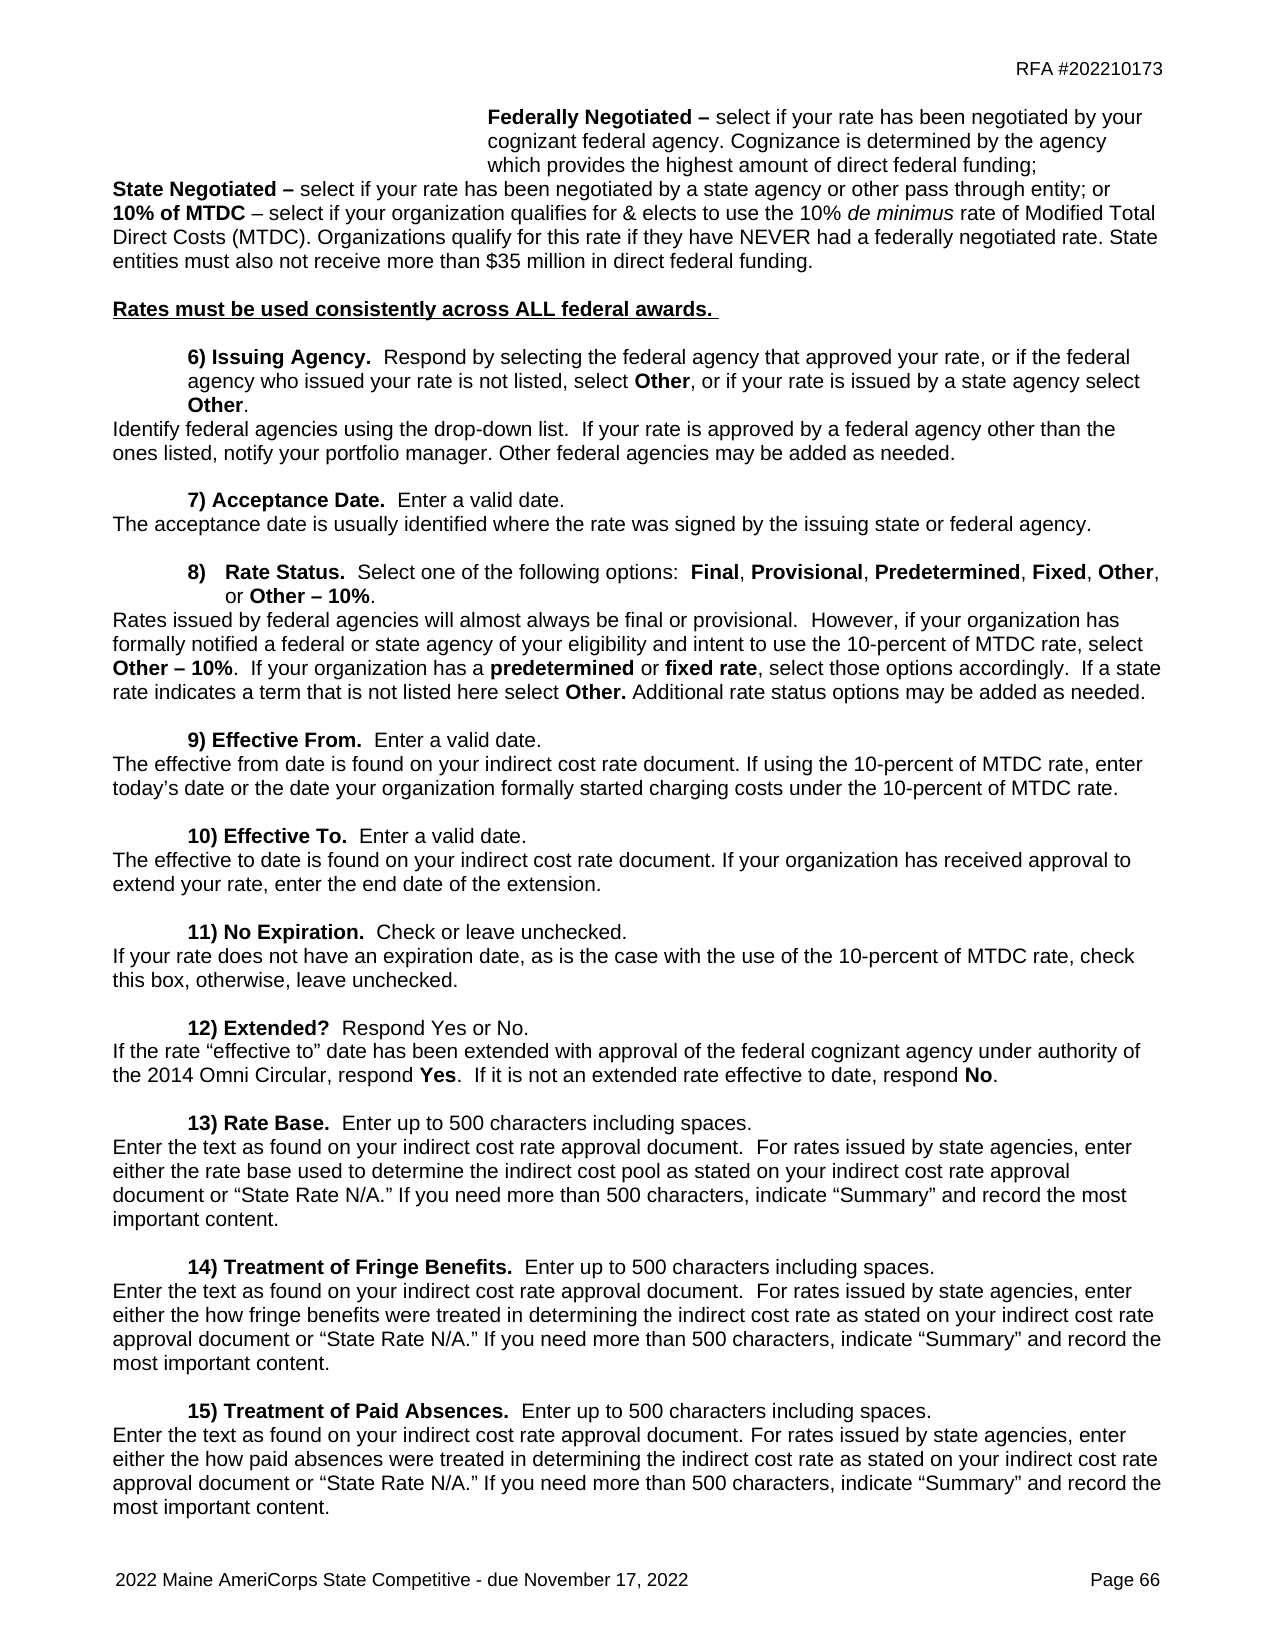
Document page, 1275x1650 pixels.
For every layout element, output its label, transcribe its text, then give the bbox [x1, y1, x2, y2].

text 6) Issuing Agency. Respond by selecting the federal agency that approved your rate, or if the federal agency who issued your rate is not listed, select Other, or if your rate is issued by a state agency select Other. [187, 344, 1162, 416]
text Enter the text as found on your indirect cost rate approval document. For rates issued by state agencies, enter either the how paid absences were treated in determining the indirect cost rate as stated on your indirect cost rate approval document or “State Rate N/A.” If you need more than 500 characters, indicate “Summary” and record the most important content. [112, 1423, 1162, 1518]
text 11) No Expiration. Check or leave unchecked. [187, 919, 1162, 943]
text 13) Rate Base. Enter up to 500 characters including spaces. [187, 1111, 1162, 1135]
text 9) Effective From. Enter a valid date. [187, 728, 1162, 752]
text If the rate “effective to” date has been extended with approval of the federal cognizant agency under authority of the 2014 Omni Circular, respond Yes. If it is not an extended rate effective to date, respond No. [112, 1039, 1162, 1087]
text State Negotiated – select if your rate has been negotiated by a state agency or other pass through entity; or [112, 177, 1162, 201]
text Identify federal agencies using the drop-down list. If your rate is approved by a federal agency other than the ones listed, notify your portfolio manager. Other federal agencies may be added as needed. [112, 416, 1162, 464]
text 15) Treatment of Paid Absences. Enter up to 500 characters including spaces. [187, 1399, 1162, 1423]
text Enter the text as found on your indirect cost rate approval document. For rates issued by state agencies, enter either the how fringe benefits were treated in determining the indirect cost rate as stated on your indirect cost rate approval document or “State Rate N/A.” If you need more than 500 characters, indicate “Summary” and record the most important content. [112, 1279, 1162, 1375]
list Federally Negotiated – select if your rate has been negotiated by your cognizant federal agency. Cognizance is determined by the agency which provides the highest amount of direct federal funding; [487, 105, 1162, 177]
text Rates issued by federal agencies will almost always be final or provisional. However, if your organization has formally notified a federal or state agency of your eligibility and intent to use the 10-percent of MTDC rate, select Other – 10%. If your organization has a predetermined or fixed rate, select those options accordingly. If a state rate indicates a term that is not listed here select Other. Additional rate status options may be added as needed. [112, 608, 1162, 704]
text Enter the text as found on your indirect cost rate approval document. For rates issued by state agencies, enter either the rate base used to determine the indirect cost pool as stated on your indirect cost rate approval document or “State Rate N/A.” If you need more than 500 characters, indicate “Summary” and record the most important content. [112, 1135, 1162, 1231]
list Rate Status. Select one of the following options: Final, Provisional, Predetermined, Fixed, Other, or Other – 10%. [187, 560, 1162, 608]
text If your rate does not have an expiration date, as is the case with the use of the 10-percent of MTDC rate, check this box, otherwise, leave unchecked. [112, 943, 1162, 991]
text The acceptance date is usually identified where the rate was signed by the issuing state or federal agency. [112, 512, 1162, 536]
text 10% of MTDC – select if your organization qualifies for & elects to use the 10% de minimus rate of Modified Total Direct Costs (MTDC). Organizations qualify for this rate if they have NEVER had a federally negotiated rate. State entities must also not receive more than $35 million in direct federal funding. [112, 201, 1162, 273]
text The effective from date is found on your indirect cost rate document. If using the 10-percent of MTDC rate, enter today’s date or the date your organization formally started charging costs under the 10-percent of MTDC rate. [112, 752, 1162, 800]
text Rates must be used consistently across ALL federal awards. [112, 297, 1162, 321]
text 12) Extended? Respond Yes or No. [187, 1015, 1162, 1039]
text 14) Treatment of Fringe Benefits. Enter up to 500 characters including spaces. [112, 1255, 1162, 1279]
text 10) Effective To. Enter a valid date. [187, 824, 1162, 848]
text 7) Acceptance Date. Enter a valid date. [187, 488, 1162, 512]
text The effective to date is found on your indirect cost rate document. If your organization has received approval to extend your rate, enter the end date of the extension. [112, 848, 1162, 896]
